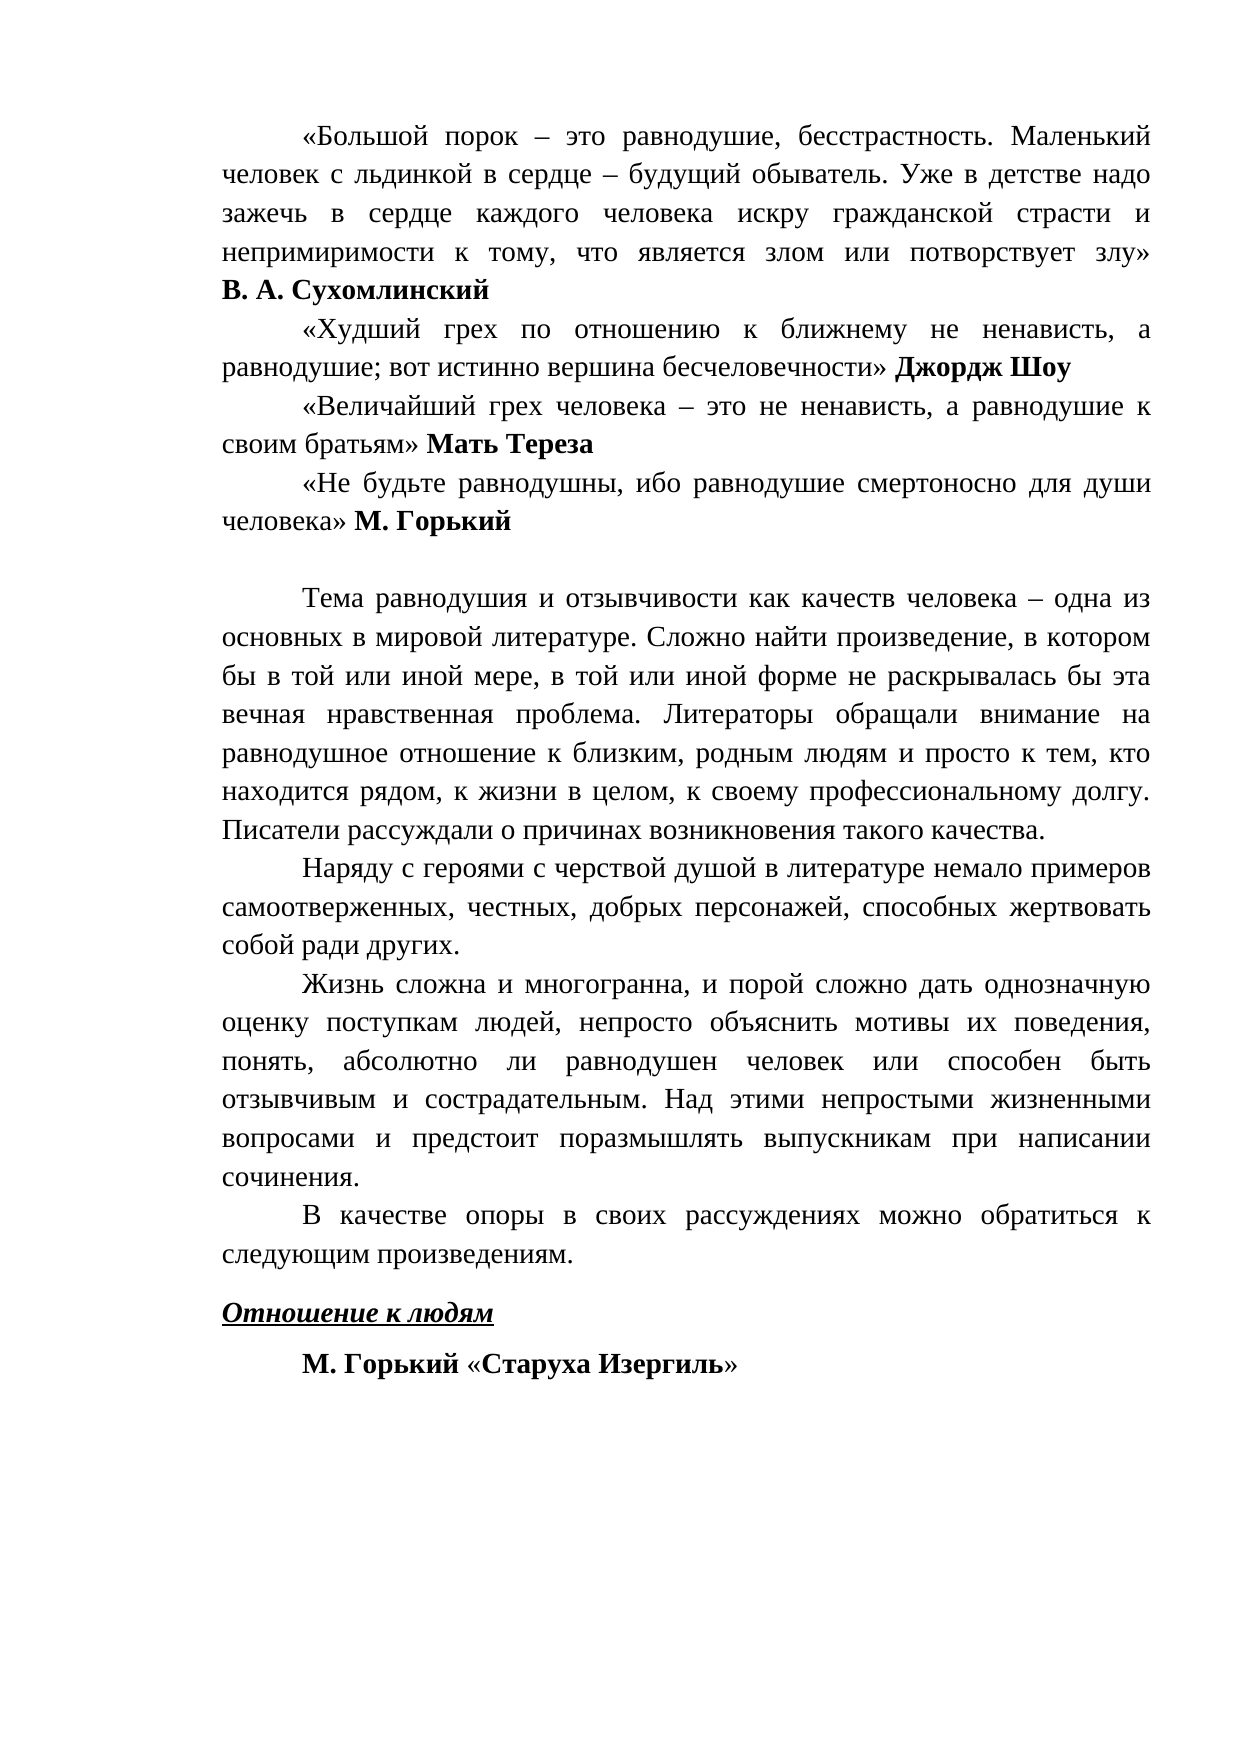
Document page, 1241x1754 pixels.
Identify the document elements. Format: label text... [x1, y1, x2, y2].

text В качестве опоры в своих рассуждениях можно обратиться к следующим произведениям. [222, 1197, 1152, 1269]
text Жизнь сложна и многогранна, и порой сложно дать однозначную оценку поступкам людей, непросто объяснить мотивы их поведения, понять, абсолютно ли равнодушен человек или способен быть отзывчивым и сострадательным. Над этими непростыми жизненными вопросами и предстоит поразмышлять выпускникам при написании сочинения. [222, 966, 1152, 1192]
text Наряду с героями с черствой душой в литературе немало примеров самоотверженных, честных, добрых персонажей, способных жертвовать собой ради других. [222, 850, 1152, 961]
text «Не будьте равнодушны, ибо равнодушие смертоносно для души человека» М. Горький [222, 465, 1152, 537]
text Тема равнодушия и отзывчивости как качеств человека – одна из основных в мировой литературе. Сложно найти произведение, в котором бы в той или иной мере, в той или иной форме не раскрывалась бы эта вечная нравственная проблема. Литераторы обращали внимание на равнодушное отношение к близким, родным людям и просто к тем, кто находится рядом, к жизни в целом, к своему профессиональному долгу. Писатели рассуждали о причинах возникновения такого качества. [222, 581, 1152, 845]
text М. Горький «Старуха Изергиль» [222, 1346, 1152, 1380]
text «Худший грех по отношению к ближнему не ненависть, а равнодушие; вот истинно вершина бесчеловечности» Джордж Шоу [222, 311, 1152, 383]
text «Большой порок – это равнодушие, бесстрастность. Маленький человек с льдинкой в сердце – будущий обыватель. Уже в детстве надо зажечь в сердце каждого человека искру гражданской страсти и непримиримости к тому, что является злом или потворствует злу» В. А. Сухомлинский [222, 118, 1152, 306]
text «Величайший грех человека – это не ненависть, а равнодушие к своим братьям» Мать Тереза [222, 388, 1152, 460]
subtitle Отношение к людям [222, 1295, 1152, 1329]
